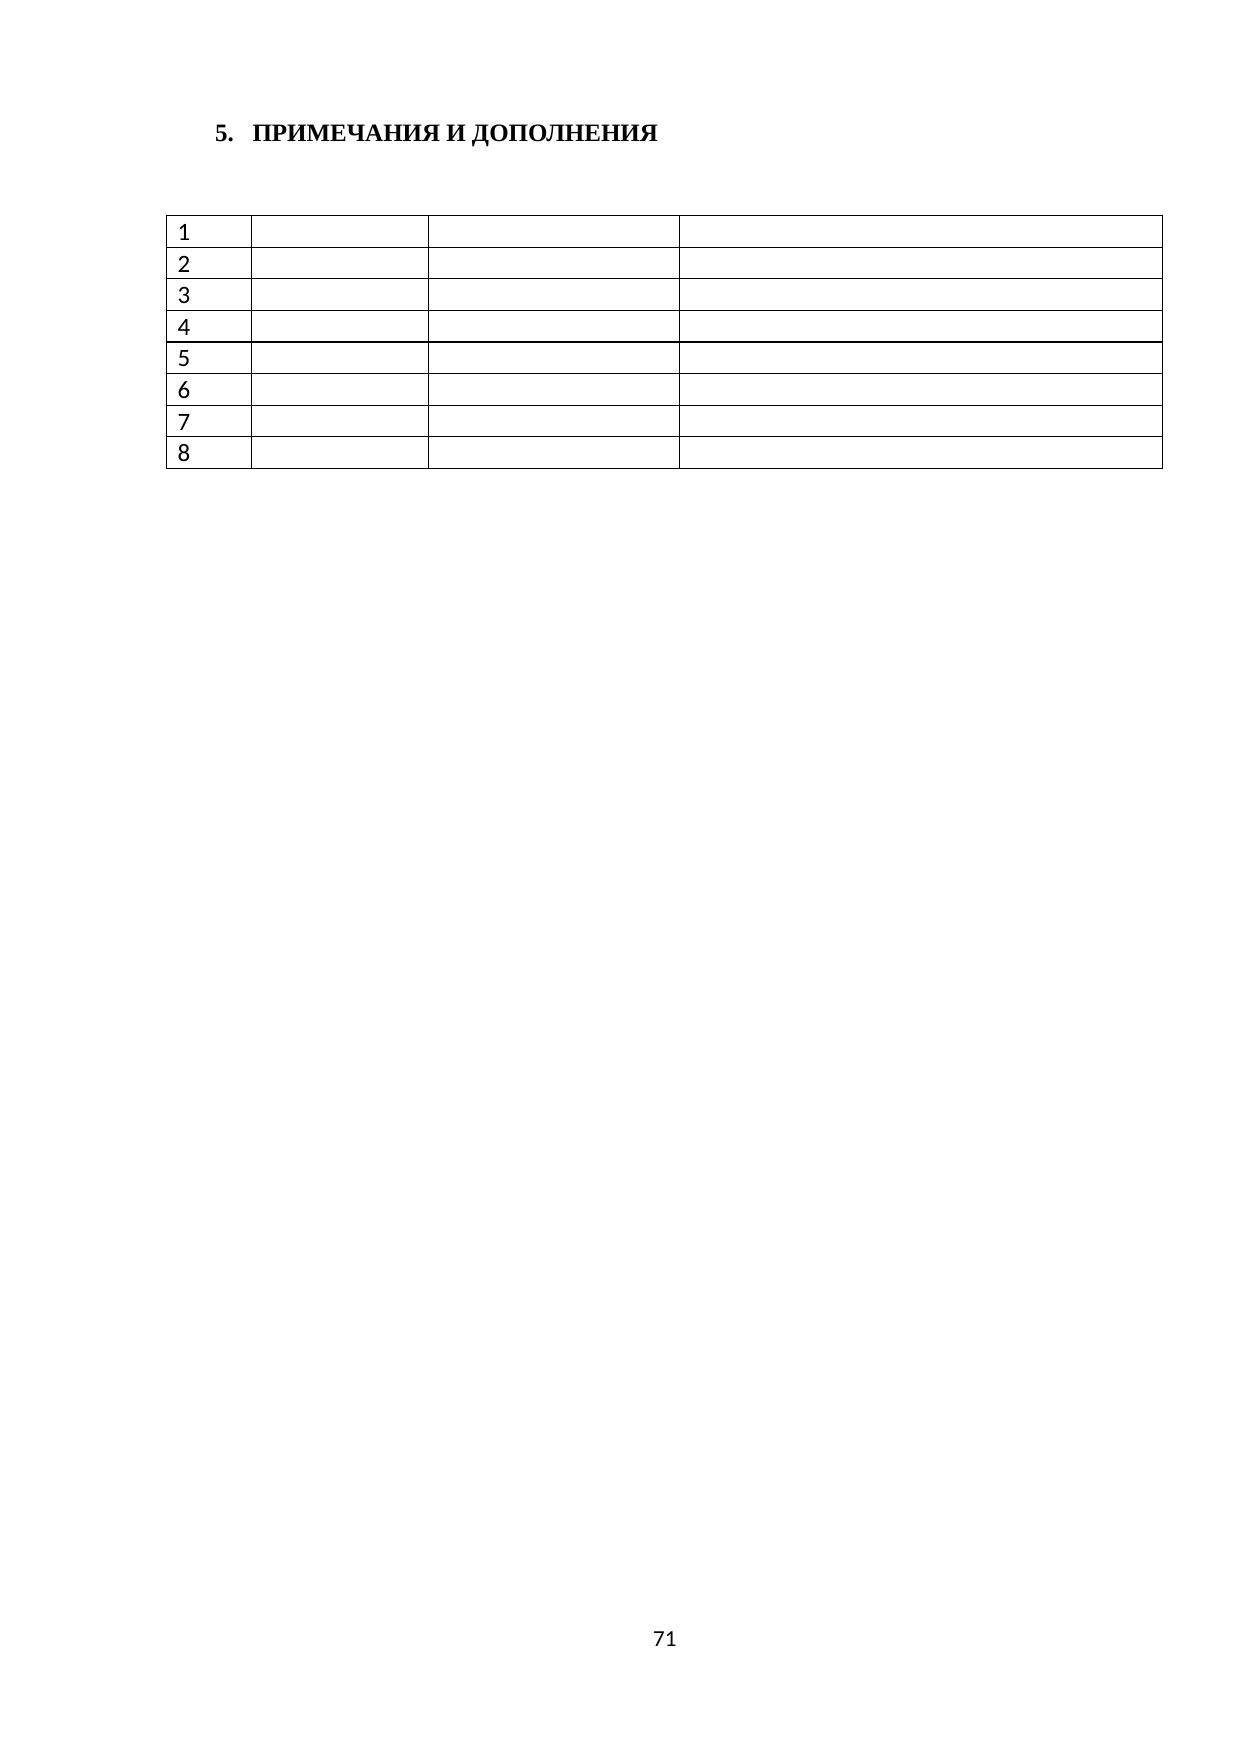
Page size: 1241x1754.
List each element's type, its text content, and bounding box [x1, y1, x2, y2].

table_cell 8 [167, 437, 251, 468]
table_cell 5 [167, 343, 251, 373]
table_cell 7 [167, 406, 251, 436]
table_cell [429, 406, 679, 436]
table_cell [429, 279, 679, 310]
table_cell 2 [167, 248, 251, 278]
table_cell 3 [167, 279, 251, 310]
table_cell [680, 248, 1162, 278]
table_cell [680, 279, 1162, 310]
table_cell [252, 343, 428, 373]
table_header 1 [167, 216, 251, 247]
table_cell [680, 437, 1162, 468]
list ПРИМЕЧАНИЯ И ДОПОЛНЕНИЯ [215, 118, 1152, 147]
table_cell [252, 406, 428, 436]
table_cell [252, 311, 428, 341]
table_header [252, 216, 428, 247]
table_cell [252, 279, 428, 310]
table_cell [680, 374, 1162, 404]
table_cell 6 [167, 374, 251, 404]
table_header [680, 216, 1162, 247]
table_cell [429, 343, 679, 373]
table_cell [429, 248, 679, 278]
table_cell [680, 343, 1162, 373]
table_cell [680, 311, 1162, 341]
table_cell [252, 248, 428, 278]
table_header [429, 216, 679, 247]
table_cell 4 [167, 311, 251, 341]
table_cell [429, 437, 679, 468]
table_cell [429, 374, 679, 404]
table_cell [429, 311, 679, 341]
table_cell [680, 406, 1162, 436]
table_cell [252, 374, 428, 404]
table_cell [252, 437, 428, 468]
